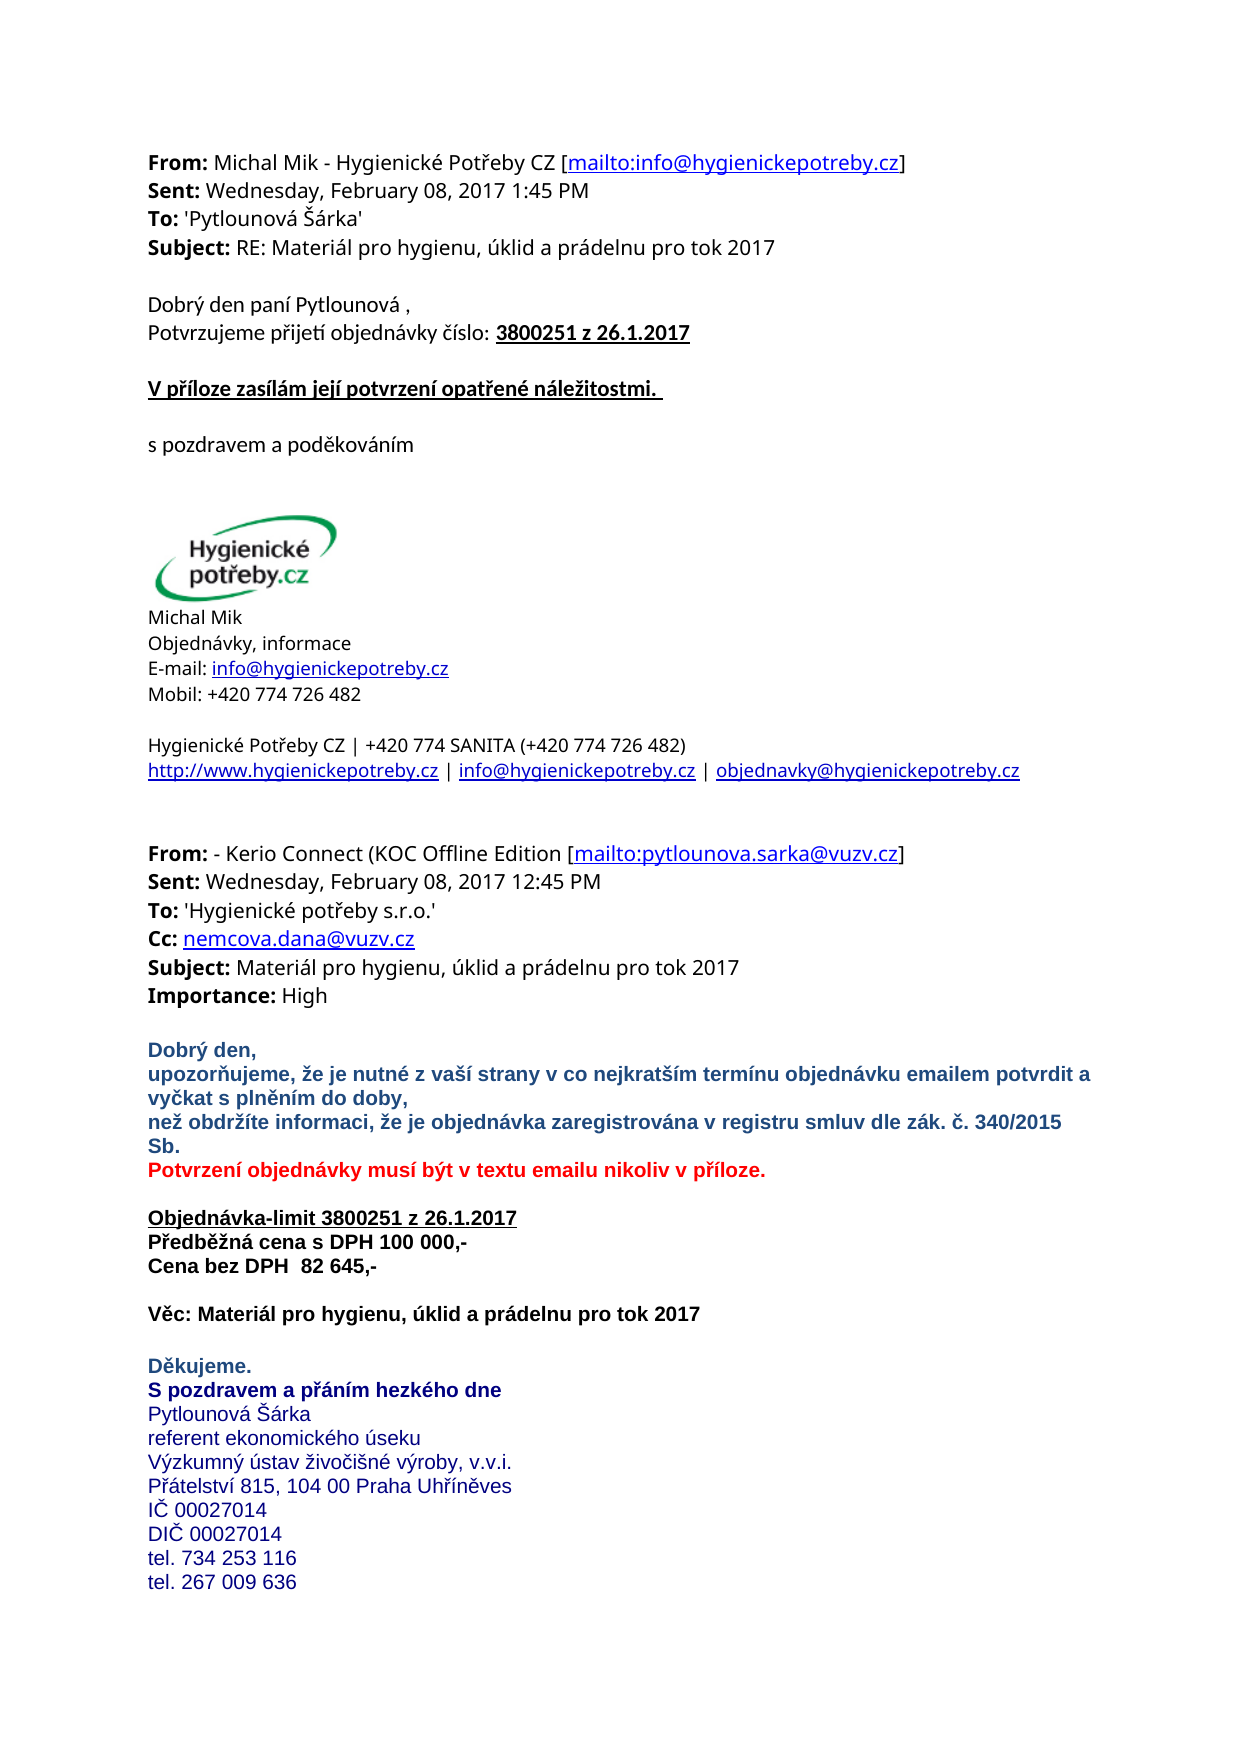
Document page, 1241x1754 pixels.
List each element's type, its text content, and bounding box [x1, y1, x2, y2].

text Mobil: +420 774 726 482 [148, 681, 1093, 706]
text upozorňujeme, že je nutné z vaší strany v co nejkratším termínu objednávku emailem potvrdit a vyčkat s plněním do doby, [148, 1062, 1093, 1110]
text Děkujeme. [148, 1354, 1093, 1378]
text než obdržíte informaci, že je objednávka zaregistrována v registru smluv dle zák. č. 340/2015 Sb. [148, 1110, 1093, 1158]
picture [147, 514, 348, 605]
text Předběžná cena s DPH 100 000,- [148, 1230, 1093, 1254]
text E-mail: info@hygienickepotreby.cz [148, 655, 1093, 681]
text Dobrý den, [148, 1038, 1093, 1062]
text http://www.hygienickepotreby.cz | info@hygienickepotreby.cz | objednavky@hygienickepotreby.cz [148, 757, 1093, 783]
text S pozdravem a přáním hezkého dne [148, 1378, 1093, 1402]
text Výzkumný ústav živočišné výroby, v.v.i. [148, 1450, 1093, 1474]
text Přátelství 815, 104 00 Praha Uhříněves [148, 1474, 1093, 1498]
text DIČ 00027014 [148, 1522, 1093, 1546]
text From: Michal Mik - Hygienické Potřeby CZ [mailto:info@hygienickepotreby.cz] Sent: Wednesday, February 08, 2017 1:45 PM To: 'Pytlounová Šárka' Subject: RE: Materiál pro hygienu, úklid a prádelnu pro tok 2017 [148, 148, 1093, 261]
text Potvrzujeme přijetí objednávky číslo: 3800251 z 26.1.2017 [148, 318, 1093, 346]
text IČ 00027014 [148, 1498, 1093, 1522]
text V příloze zasílám její potvrzení opatřené náležitostmi. [148, 374, 1093, 402]
text Věc: Materiál pro hygienu, úklid a prádelnu pro tok 2017 [148, 1302, 1093, 1326]
text referent ekonomického úseku [148, 1426, 1093, 1450]
text Dobrý den paní Pytlounová , [148, 290, 1093, 318]
text tel. 734 253 116 [148, 1546, 1093, 1569]
text Objednávka-limit 3800251 z 26.1.2017 [148, 1206, 1093, 1230]
text Objednávky, informace [148, 630, 1093, 655]
text tel. 267 009 636 [148, 1569, 1093, 1593]
text s pozdravem a poděkováním [148, 430, 1093, 458]
text Pytlounová Šárka [148, 1402, 1093, 1426]
text Michal Mik [148, 604, 1093, 630]
text From: - Kerio Connect (KOC Offline Edition [mailto:pytlounova.sarka@vuzv.cz] Sent: Wednesday, February 08, 2017 12:45 PM To: 'Hygienické potřeby s.r.o.' Cc: nemcova.dana@vuzv.cz Subject: Materiál pro hygienu, úklid a prádelnu pro tok 2017 Importance: High [148, 839, 1093, 1009]
text Cena bez DPH 82 645,- [148, 1254, 1093, 1278]
text Potvrzení objednávky musí být v textu emailu nikoliv v příloze. [148, 1158, 1093, 1182]
text Hygienické Potřeby CZ | +420 774 SANITA (+420 774 726 482) [148, 732, 1093, 757]
